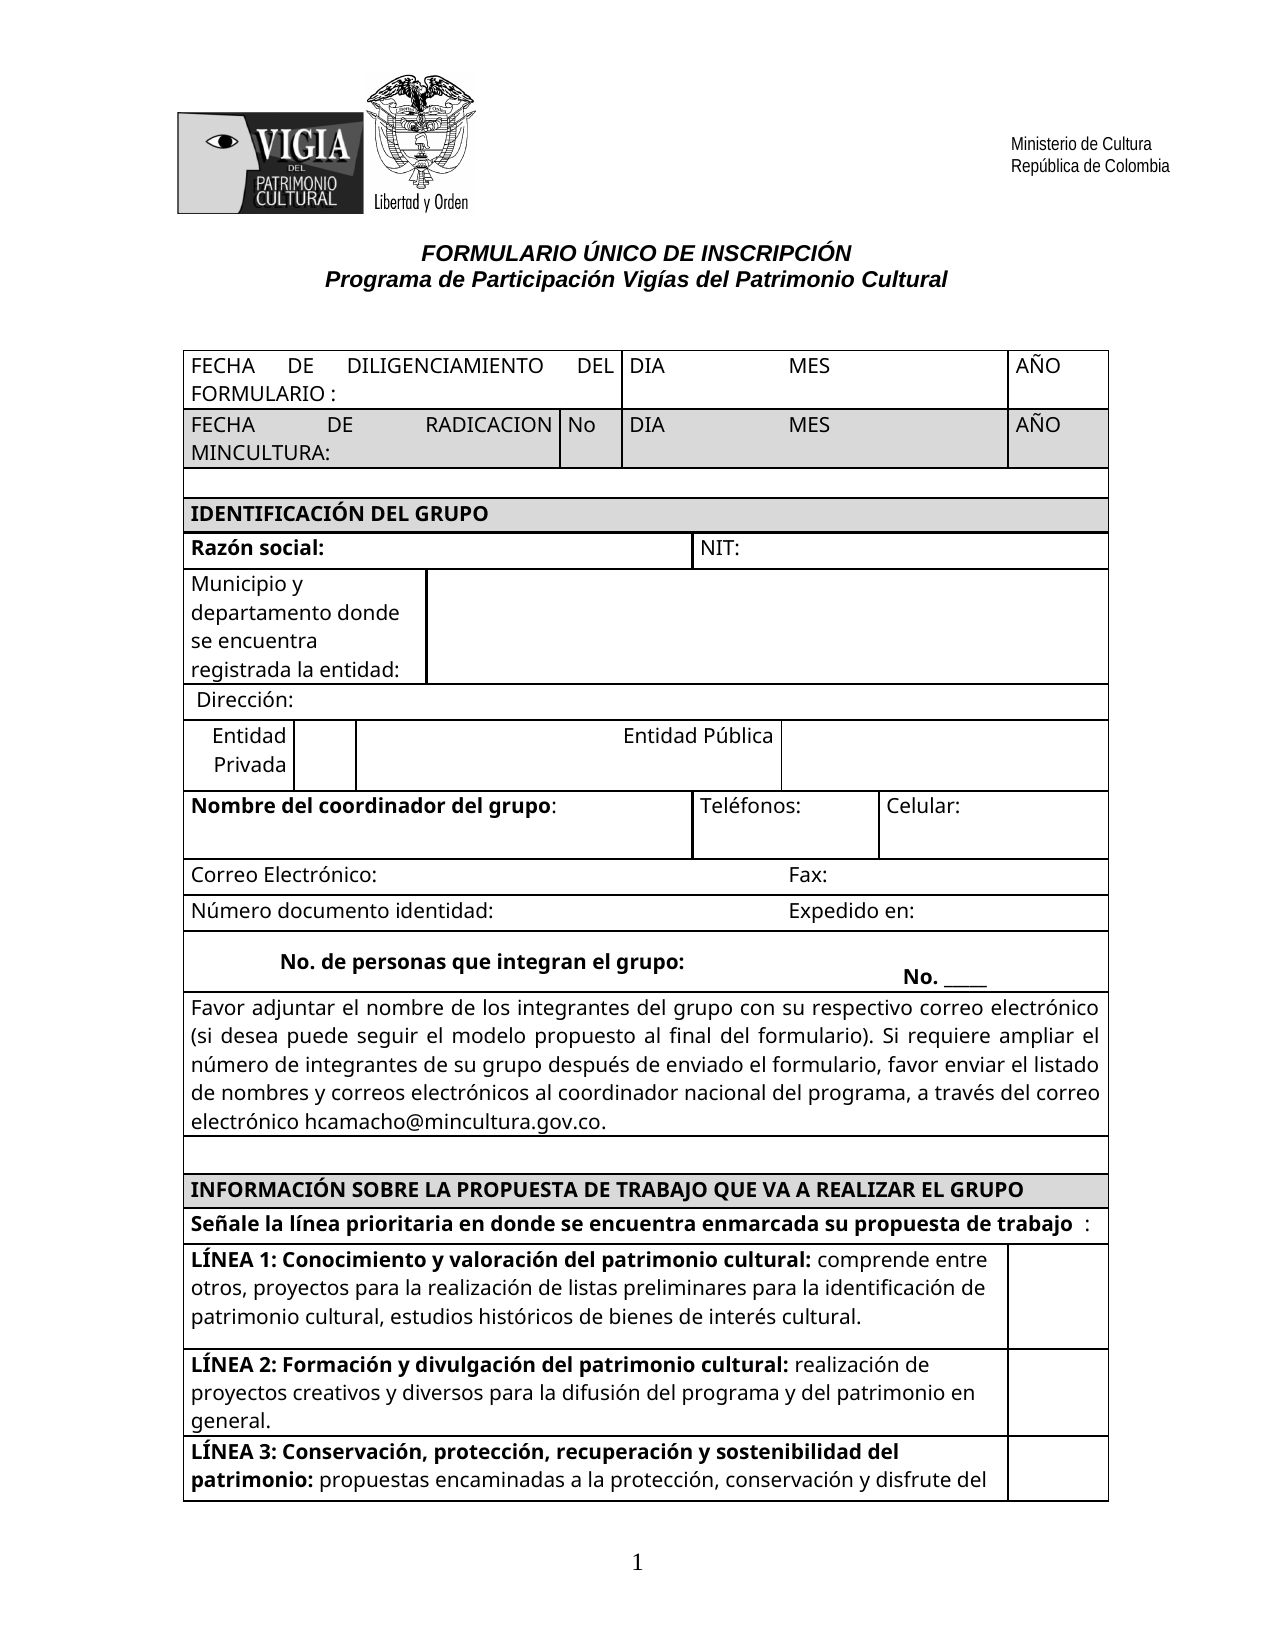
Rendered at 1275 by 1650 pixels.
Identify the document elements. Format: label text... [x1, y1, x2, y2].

table_cell [428, 570, 1108, 683]
table_cell Dirección: [184, 685, 1108, 719]
table_cell LÍNEA 1: Conocimiento y valoración del patrimonio cultural: comprende entre otros, proyectos para la realización de listas preliminares para la identificación de patrimonio cultural, estudios históricos de bienes de interés cultural. [184, 1245, 1007, 1348]
table_cell Municipio y departamento donde se encuentra registrada la entidad: [184, 570, 425, 683]
table_cell Correo Electrónico: [184, 860, 781, 894]
table_cell NIT: [694, 534, 1108, 567]
table_cell Expedido en: [781, 896, 1108, 930]
table_header AÑO [1009, 351, 1108, 408]
table_cell Favor adjuntar el nombre de los integrantes del grupo con su respectivo correo electrónico (si desea puede seguir el modelo propuesto al final del formulario). Si requiere ampliar el número de integrantes de su grupo después de enviado el formulario, favor enviar el listado de nombres y correos electrónicos al coordinador nacional del programa, a través del correo electrónico hcamacho@mincultura.gov.co. [184, 993, 1108, 1135]
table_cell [184, 1437, 1007, 1500]
table_cell IDENTIFICACIÓN DEL GRUPO [184, 499, 1108, 531]
table_cell INFORMACIÓN SOBRE LA PROPUESTA DE TRABAJO QUE VA A REALIZAR EL GRUPO [184, 1175, 1108, 1207]
table_cell MES [781, 410, 1007, 467]
table_cell No [561, 410, 621, 467]
table_cell FECHA DE RADICACION MINCULTURA: [184, 410, 559, 467]
table_cell Teléfonos: [694, 792, 878, 858]
table_cell [1009, 1245, 1108, 1348]
table_header MES [781, 351, 1007, 408]
table_cell [1009, 1350, 1108, 1435]
table_cell No. _____ [781, 932, 1108, 991]
table_cell Entidad Pública [357, 721, 781, 789]
table_cell [184, 469, 1108, 497]
table_cell Celular: [880, 792, 1108, 858]
table_cell LÍNEA 2: Formación y divulgación del patrimonio cultural: realización de proyectos creativos y diversos para la difusión del programa y del patrimonio en general. [184, 1350, 1007, 1435]
table_cell No. de personas que integran el grupo: [184, 932, 781, 991]
table_cell [1009, 1437, 1108, 1500]
table_cell Nombre del coordinador del grupo: [184, 792, 691, 858]
table_cell [295, 721, 355, 789]
table_cell [184, 1137, 1108, 1173]
table_header FECHA DE DILIGENCIAMIENTO DEL FORMULARIO : [184, 351, 621, 408]
table_cell Entidad Privada [184, 721, 293, 789]
table_header DIA [623, 351, 781, 408]
table_cell Fax: [781, 860, 1108, 894]
table_cell AÑO [1009, 410, 1108, 467]
table_cell Razón social: [184, 534, 691, 567]
table_cell [782, 721, 1108, 789]
table_cell Señale la línea prioritaria en donde se encuentra enmarcada su propuesta de trabajo : [184, 1209, 1108, 1243]
table_cell DIA [623, 410, 781, 467]
table_cell Número documento identidad: [184, 896, 781, 930]
